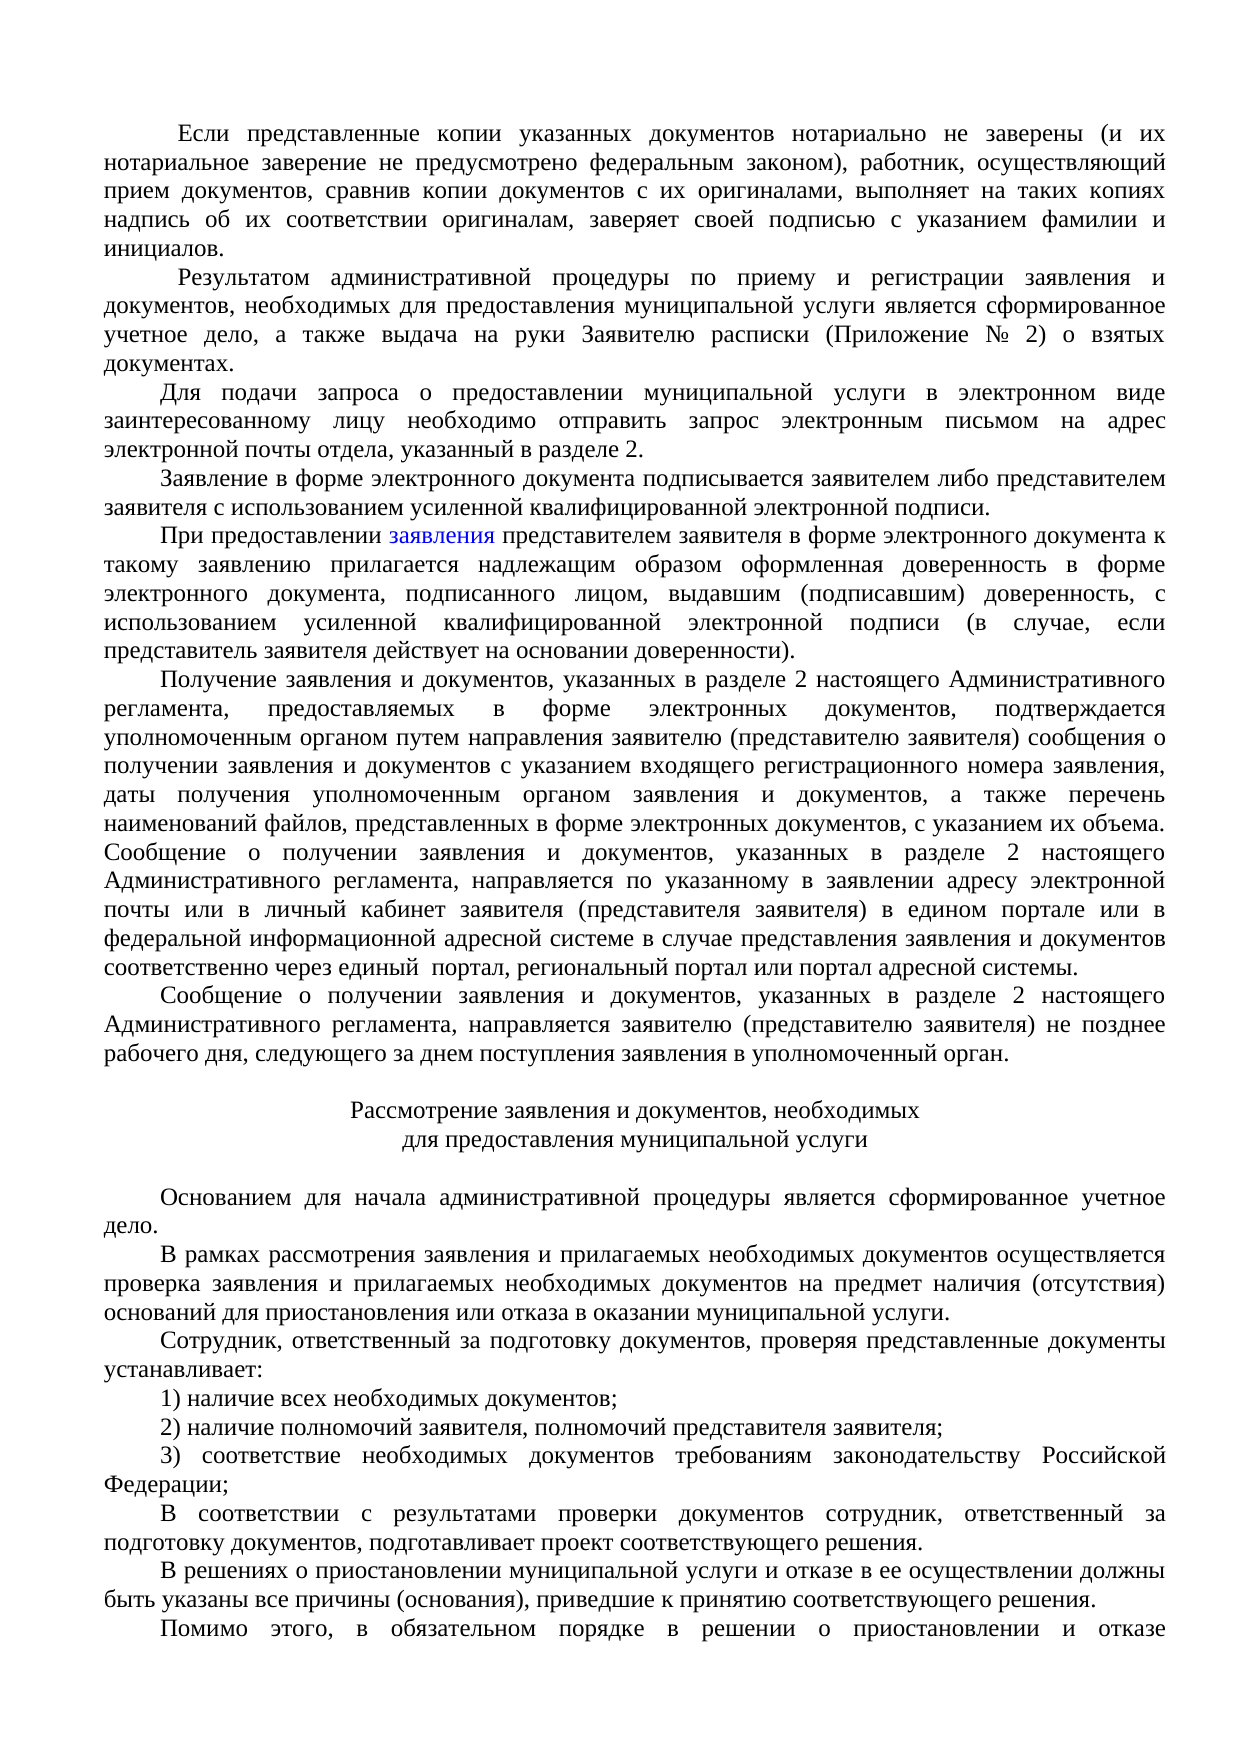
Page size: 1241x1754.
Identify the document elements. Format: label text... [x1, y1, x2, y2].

text Если представленные копии указанных документов нотариально не заверены (и их нотариальное заверение не предусмотрено федеральным законом), работник, осуществляющий прием документов, сравнив копии документов с их оригиналами, выполняет на таких копиях надпись об их соответствии оригиналам, заверяет своей подписью с указанием фамилии и инициалов. [103, 118, 1167, 262]
text Для подачи запроса о предоставлении муниципальной услуги в электронном виде заинтересованному лицу необходимо отправить запрос электронным письмом на адрес электронной почты отдела, указанный в разделе 2. [103, 377, 1167, 463]
text Основанием для начала административной процедуры является сформированное учетное дело. [103, 1182, 1167, 1239]
text Заявление в форме электронного документа подписывается заявителем либо представителем заявителя с использованием усиленной квалифицированной электронной подписи. [103, 463, 1167, 521]
text Сообщение о получении заявления и документов, указанных в разделе 2 настоящего Административного регламента, направляется заявителю (представителю заявителя) не позднее рабочего дня, следующего за днем поступления заявления в уполномоченный орган. [103, 981, 1167, 1067]
text для предоставления муниципальной услуги [103, 1124, 1167, 1153]
text 3) соответствие необходимых документов требованиям законодательству Российской Федерации; [103, 1441, 1167, 1498]
text Результатом административной процедуры по приему и регистрации заявления и документов, необходимых для предоставления муниципальной услуги является сформированное учетное дело, а также выдача на руки Заявителю расписки (Приложение № 2) о взятых документах. [103, 262, 1167, 377]
text Рассмотрение заявления и документов, необходимых [103, 1096, 1167, 1124]
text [103, 1613, 1167, 1642]
text В рамках рассмотрения заявления и прилагаемых необходимых документов осуществляется проверка заявления и прилагаемых необходимых документов на предмет наличия (отсутствия) оснований для приостановления или отказа в оказании муниципальной услуги. [103, 1239, 1167, 1326]
text 2) наличие полномочий заявителя, полномочий представителя заявителя; [103, 1412, 1167, 1441]
text Получение заявления и документов, указанных в разделе 2 настоящего Административного регламента, предоставляемых в форме электронных документов, подтверждается уполномоченным органом путем направления заявителю (представителю заявителя) сообщения о получении заявления и документов с указанием входящего регистрационного номера заявления, даты получения уполномоченным органом заявления и документов, а также перечень наименований файлов, представленных в форме электронных документов, с указанием их объема. Сообщение о получении заявления и документов, указанных в разделе 2 настоящего Административного регламента, направляется по указанному в заявлении адресу электронной почты или в личный кабинет заявителя (представителя заявителя) в едином портале или в федеральной информационной адресной системе в случае представления заявления и документов соответственно через единый портал, региональный портал или портал адресной системы. [103, 664, 1167, 981]
text Сотрудник, ответственный за подготовку документов, проверяя представленные документы устанавливает: [103, 1326, 1167, 1383]
text В соответствии с результатами проверки документов сотрудник, ответственный за подготовку документов, подготавливает проект соответствующего решения. [103, 1498, 1167, 1556]
text 1) наличие всех необходимых документов; [103, 1383, 1167, 1412]
text При предоставлении заявления представителем заявителя в форме электронного документа к такому заявлению прилагается надлежащим образом оформленная доверенность в форме электронного документа, подписанного лицом, выдавшим (подписавшим) доверенность, с использованием усиленной квалифицированной электронной подписи (в случае, если представитель заявителя действует на основании доверенности). [103, 521, 1167, 664]
text В решениях о приостановлении муниципальной услуги и отказе в ее осуществлении должны быть указаны все причины (основания), приведшие к принятию соответствующего решения. [103, 1556, 1167, 1613]
